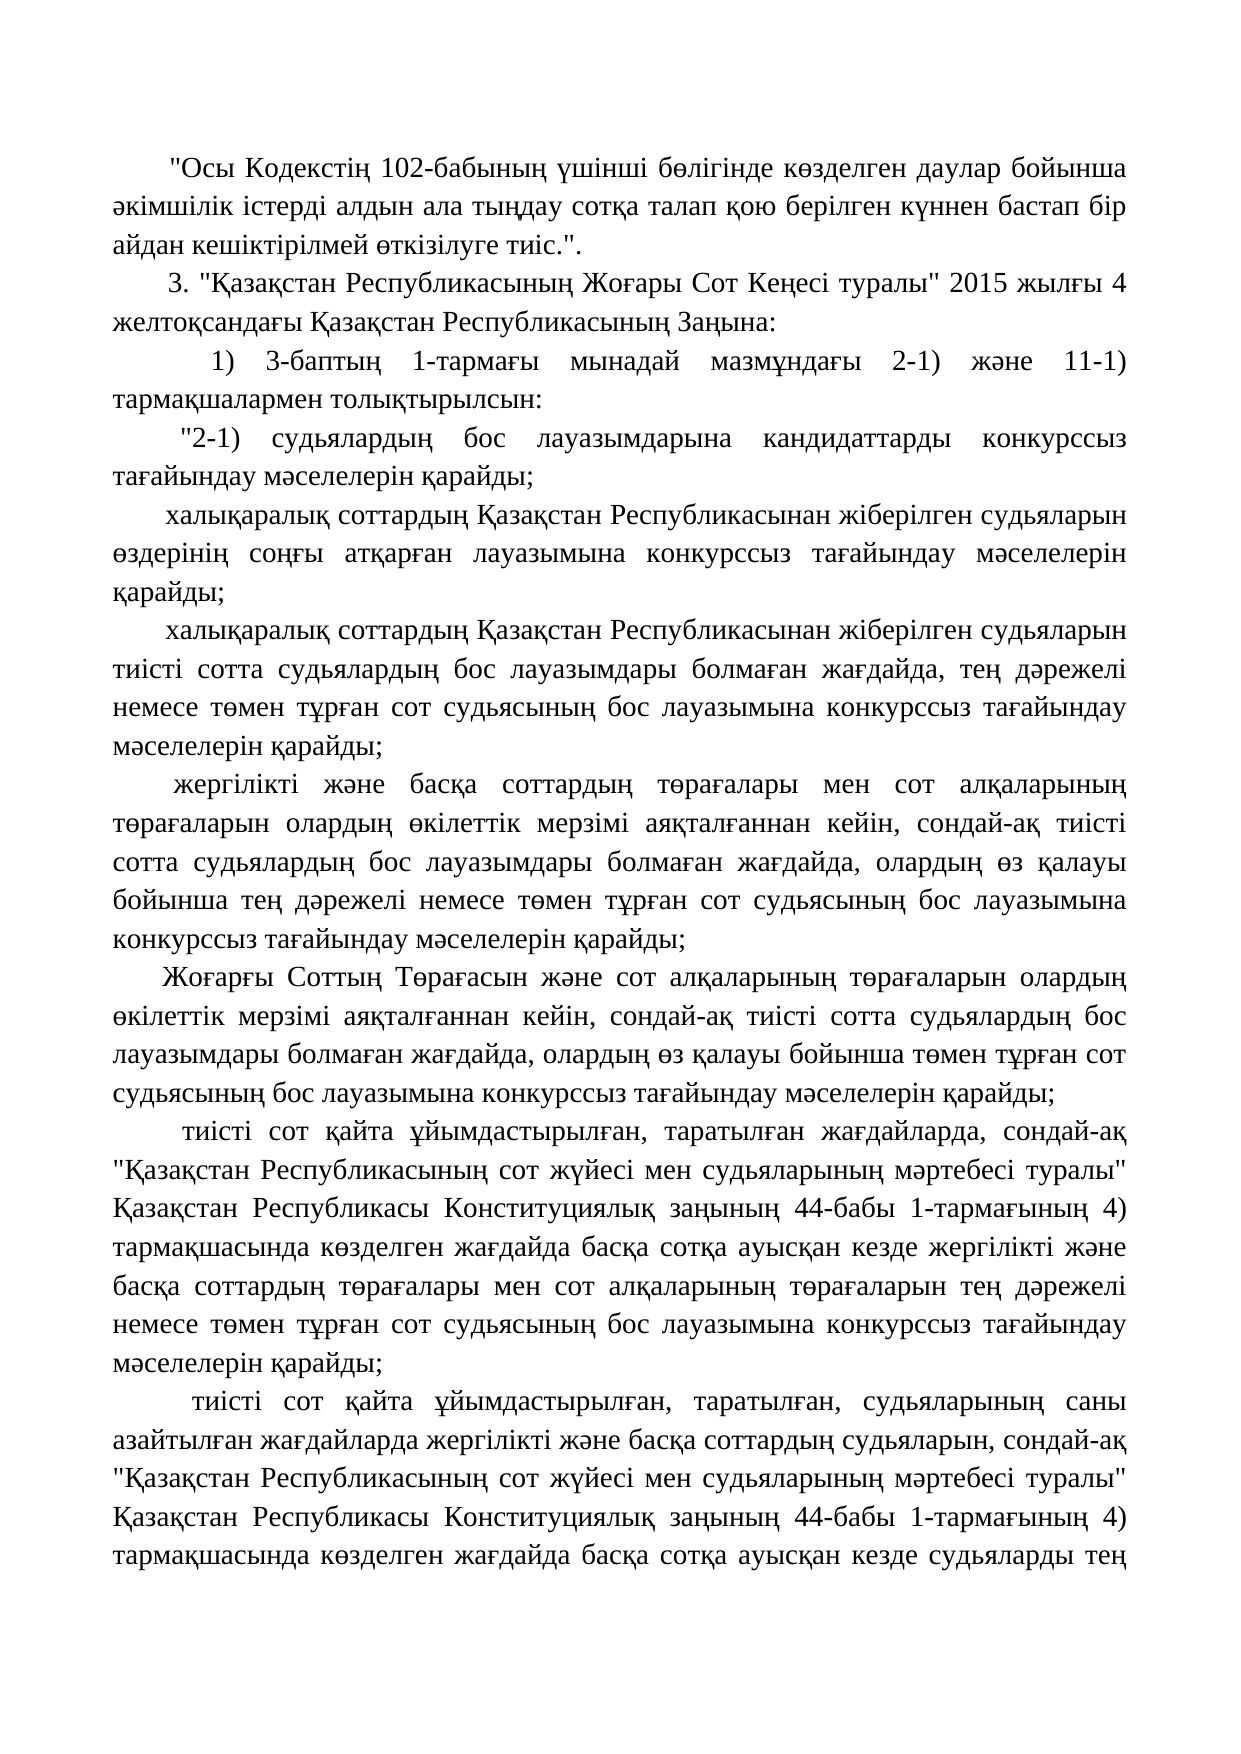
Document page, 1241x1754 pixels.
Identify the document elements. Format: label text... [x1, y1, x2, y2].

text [112, 1383, 1128, 1571]
text 1) 3-баптың 1-тармағы мынадай мазмұндағы 2-1) және 11-1) тармақшалармен толықтырылсын: [112, 343, 1128, 415]
text халықаралық соттардың Қазақстан Республикасынан жіберілген судьяларын өздерінің соңғы атқарған лауазымына конкурссыз тағайындау мәселелерін қарайды; [112, 497, 1128, 607]
text "Осы Кодекстің 102-бабының үшінші бөлігінде көзделген даулар бойынша әкімшілік істерді алдын ала тыңдау сотқа талап қою берілген күннен бастап бір айдан кешіктірілмей өткізілуге тиіс.". [112, 150, 1128, 261]
text 3. "Қазақстан Республикасының Жоғары Сот Кеңесі туралы" 2015 жылғы 4 желтоқсандағы Қазақстан Республикасының Заңына: [112, 266, 1128, 338]
text тиісті сот қайта ұйымдастырылған, таратылған жағдайларда, сондай-ақ "Қазақстан Республикасының сот жүйесі мен судьяларының мәртебесі туралы" Қазақстан Республикасы Конституциялық заңының 44-бабы 1-тармағының 4) тармақшасында көзделген жағдайда басқа сотқа ауысқан кезде жергілікті және басқа соттардың төрағалары мен сот алқаларының төрағаларын тең дәрежелі немесе төмен тұрған сот судьясының бос лауазымына конкурссыз тағайындау мәселелерін қарайды; [112, 1113, 1128, 1378]
text "2-1) судьялардың бос лауазымдарына кандидаттарды конкурссыз тағайындау мәселелерін қарайды; [112, 420, 1128, 492]
text Жоғарғы Соттың Төрағасын және сот алқаларының төрағаларын олардың өкілеттік мерзімі аяқталғаннан кейін, сондай-ақ тиісті сотта судьялардың бос лауазымдары болмаған жағдайда, олардың өз қалауы бойынша төмен тұрған сот судьясының бос лауазымына конкурссыз тағайындау мәселелерін қарайды; [112, 959, 1128, 1108]
text жергілікті және басқа соттардың төрағалары мен сот алқаларының төрағаларын олардың өкілеттік мерзімі аяқталғаннан кейін, сондай-ақ тиісті сотта судьялардың бос лауазымдары болмаған жағдайда, олардың өз қалауы бойынша тең дәрежелі немесе төмен тұрған сот судьясының бос лауазымына конкурссыз тағайындау мәселелерін қарайды; [112, 767, 1128, 954]
text халықаралық соттардың Қазақстан Республикасынан жіберілген судьяларын тиісті сотта судьялардың бос лауазымдары болмаған жағдайда, тең дәрежелі немесе төмен тұрған сот судьясының бос лауазымына конкурссыз тағайындау мәселелерін қарайды; [112, 612, 1128, 762]
